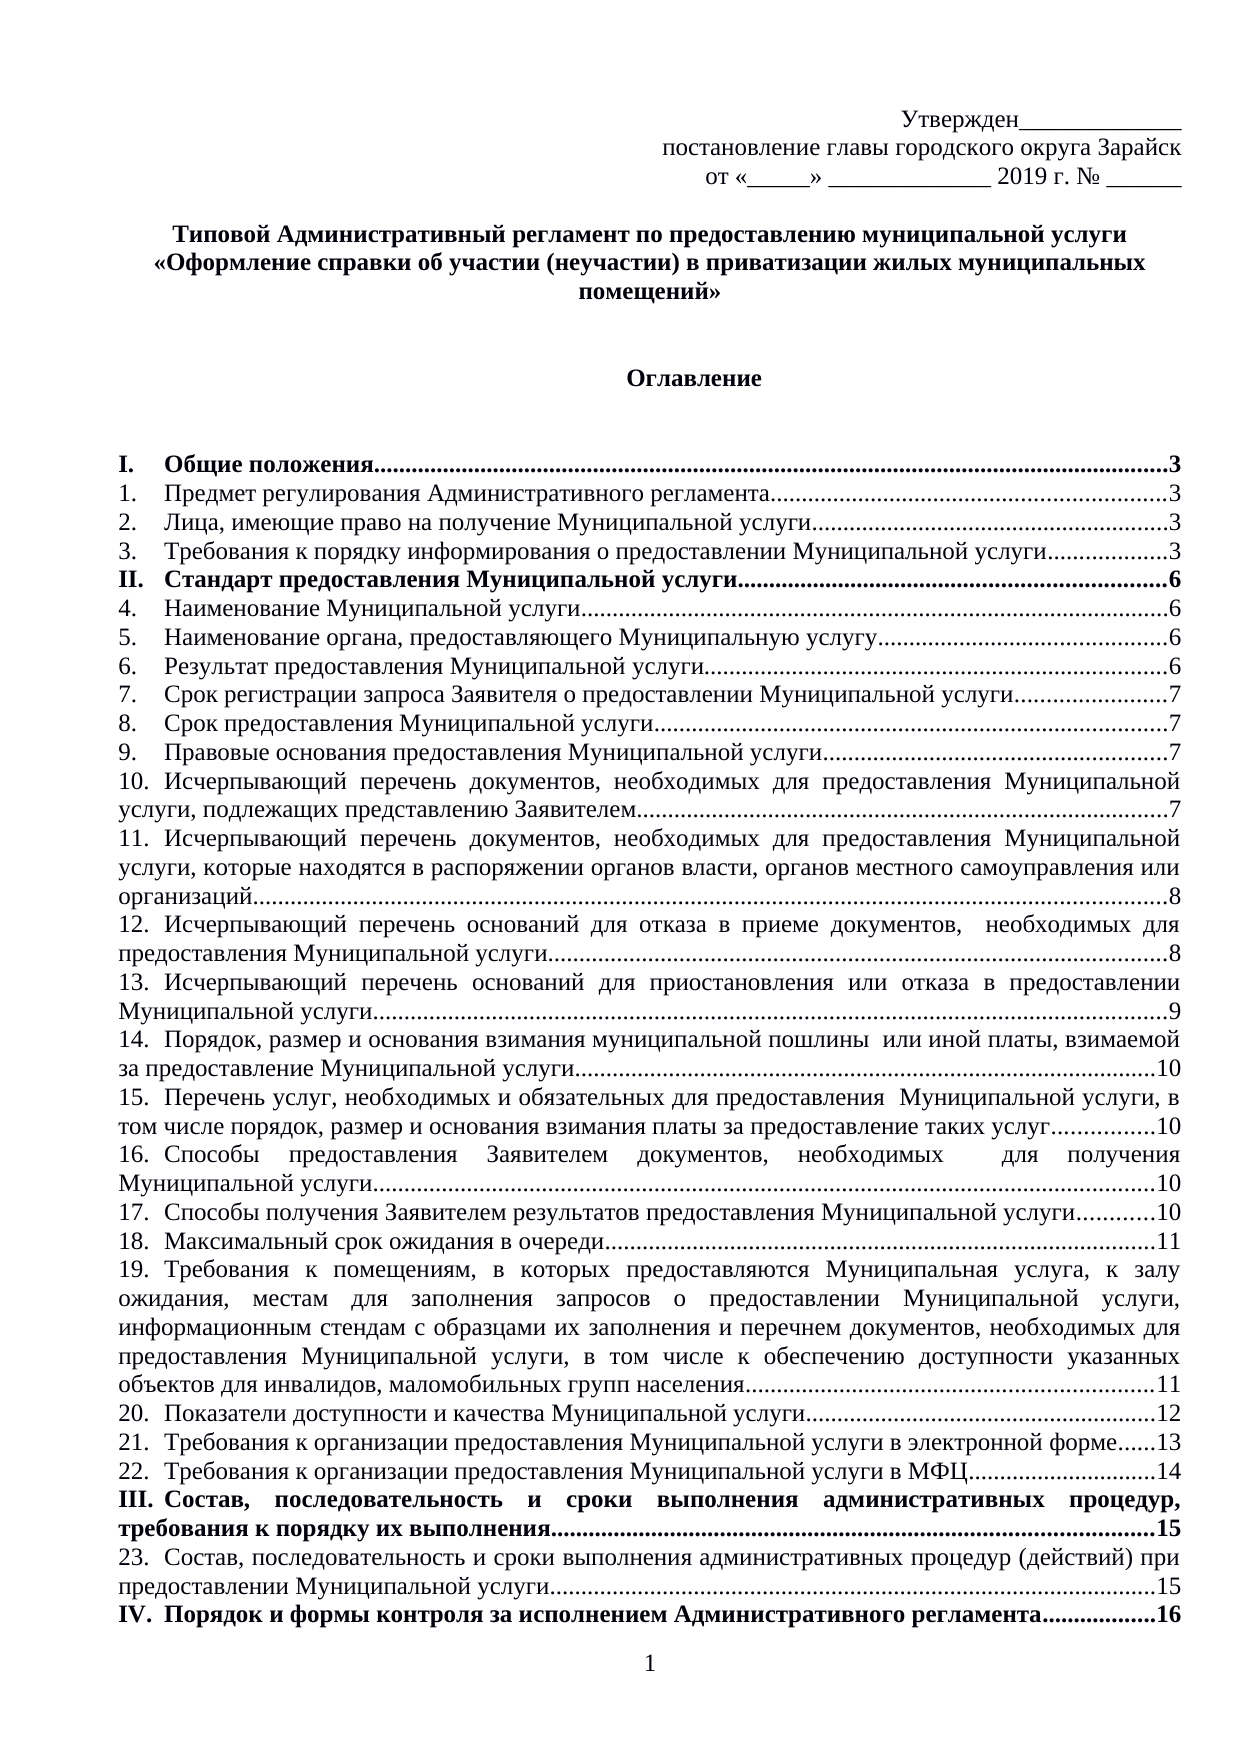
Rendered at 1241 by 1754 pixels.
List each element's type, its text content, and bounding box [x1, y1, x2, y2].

text 5. Наименование органа, предоставляющего Муниципальную услугу 6 [118, 622, 1181, 651]
text 19. Требования к помещениям, в которых предоставляются Муниципальная услуга, к залу ожидания, местам для заполнения запросов о предоставлении Муниципальной услуги, информационным стендам с образцами их заполнения и перечнем документов, необходимых для предоставления Муниципальной услуги, в том числе к обеспечению доступности указанных объектов для инвалидов, маломобильных групп населения 11 [118, 1254, 1181, 1398]
text 17. Способы получения Заявителем результатов предоставления Муниципальной услуги 10 [118, 1197, 1181, 1226]
text III. Состав, последовательность и сроки выполнения административных процедур, требования к порядку их выполнения 15 [118, 1484, 1181, 1542]
text 8. Срок предоставления Муниципальной услуги 7 [118, 708, 1181, 737]
text 20. Показатели доступности и качества Муниципальной услуги 12 [118, 1398, 1181, 1427]
text постановление главы городского округа Зарайск [118, 132, 1181, 161]
text 16. Способы предоставления Заявителем документов, необходимых для получения Муниципальной услуги 10 [118, 1139, 1181, 1197]
text 11. Исчерпывающий перечень документов, необходимых для предоставления Муниципальной услуги, которые находятся в распоряжении органов власти, органов местного самоуправления или организаций 8 [118, 823, 1181, 909]
text 4. Наименование Муниципальной услуги 6 [118, 593, 1181, 622]
text 23. Состав, последовательность и сроки выполнения административных процедур (действий) при предоставлении Муниципальной услуги 15 [118, 1542, 1181, 1599]
text 3. Требования к порядку информирования о предоставлении Муниципальной услуги 3 [118, 536, 1181, 564]
text 1. Предмет регулирования Административного регламента 3 [118, 478, 1181, 507]
text 12. Исчерпывающий перечень оснований для отказа в приеме документов, необходимых для предоставления Муниципальной услуги 8 [118, 909, 1181, 967]
text 6. Результат предоставления Муниципальной услуги 6 [118, 651, 1181, 679]
text 22. Требования к организации предоставления Муниципальной услуги в МФЦ 14 [118, 1456, 1181, 1484]
text 7. Срок регистрации запроса Заявителя о предоставлении Муниципальной услуги 7 [118, 679, 1181, 708]
text I. Общие положения 3 [118, 449, 1181, 478]
text 14. Порядок, размер и основания взимания муниципальной пошлины или иной платы, взимаемой за предоставление Муниципальной услуги 10 [118, 1024, 1181, 1082]
text 21. Требования к организации предоставления Муниципальной услуги в электронной форме 13 [118, 1427, 1181, 1456]
text 10. Исчерпывающий перечень документов, необходимых для предоставления Муниципальной услуги, подлежащих представлению Заявителем 7 [118, 766, 1181, 823]
title Типовой Административный регламент по предоставлению муниципальной услуги «Оформление справки об участии (неучастии) в приватизации жилых муниципальных помещений» [118, 219, 1181, 305]
text 15. Перечень услуг, необходимых и обязательных для предоставления Муниципальной услуги, в том числе порядок, размер и основания взимания платы за предоставление таких услуг 10 [118, 1082, 1181, 1139]
text 2. Лица, имеющие право на получение Муниципальной услуги 3 [118, 507, 1181, 536]
text 13. Исчерпывающий перечень оснований для приостановления или отказа в предоставлении Муниципальной услуги 9 [118, 967, 1181, 1024]
title от «_____» _____________ 2019 г. № ______ [118, 161, 1181, 190]
text II. Стандарт предоставления Муниципальной услуги 6 [118, 564, 1181, 593]
text 18. Максимальный срок ожидания в очереди 11 [118, 1226, 1181, 1254]
text Утвержден_____________ [118, 104, 1181, 132]
text 9. Правовые основания предоставления Муниципальной услуги 7 [118, 737, 1181, 766]
subtitle Оглавление [207, 363, 1181, 392]
text IV. Порядок и формы контроля за исполнением Административного регламента 16 [118, 1599, 1181, 1628]
